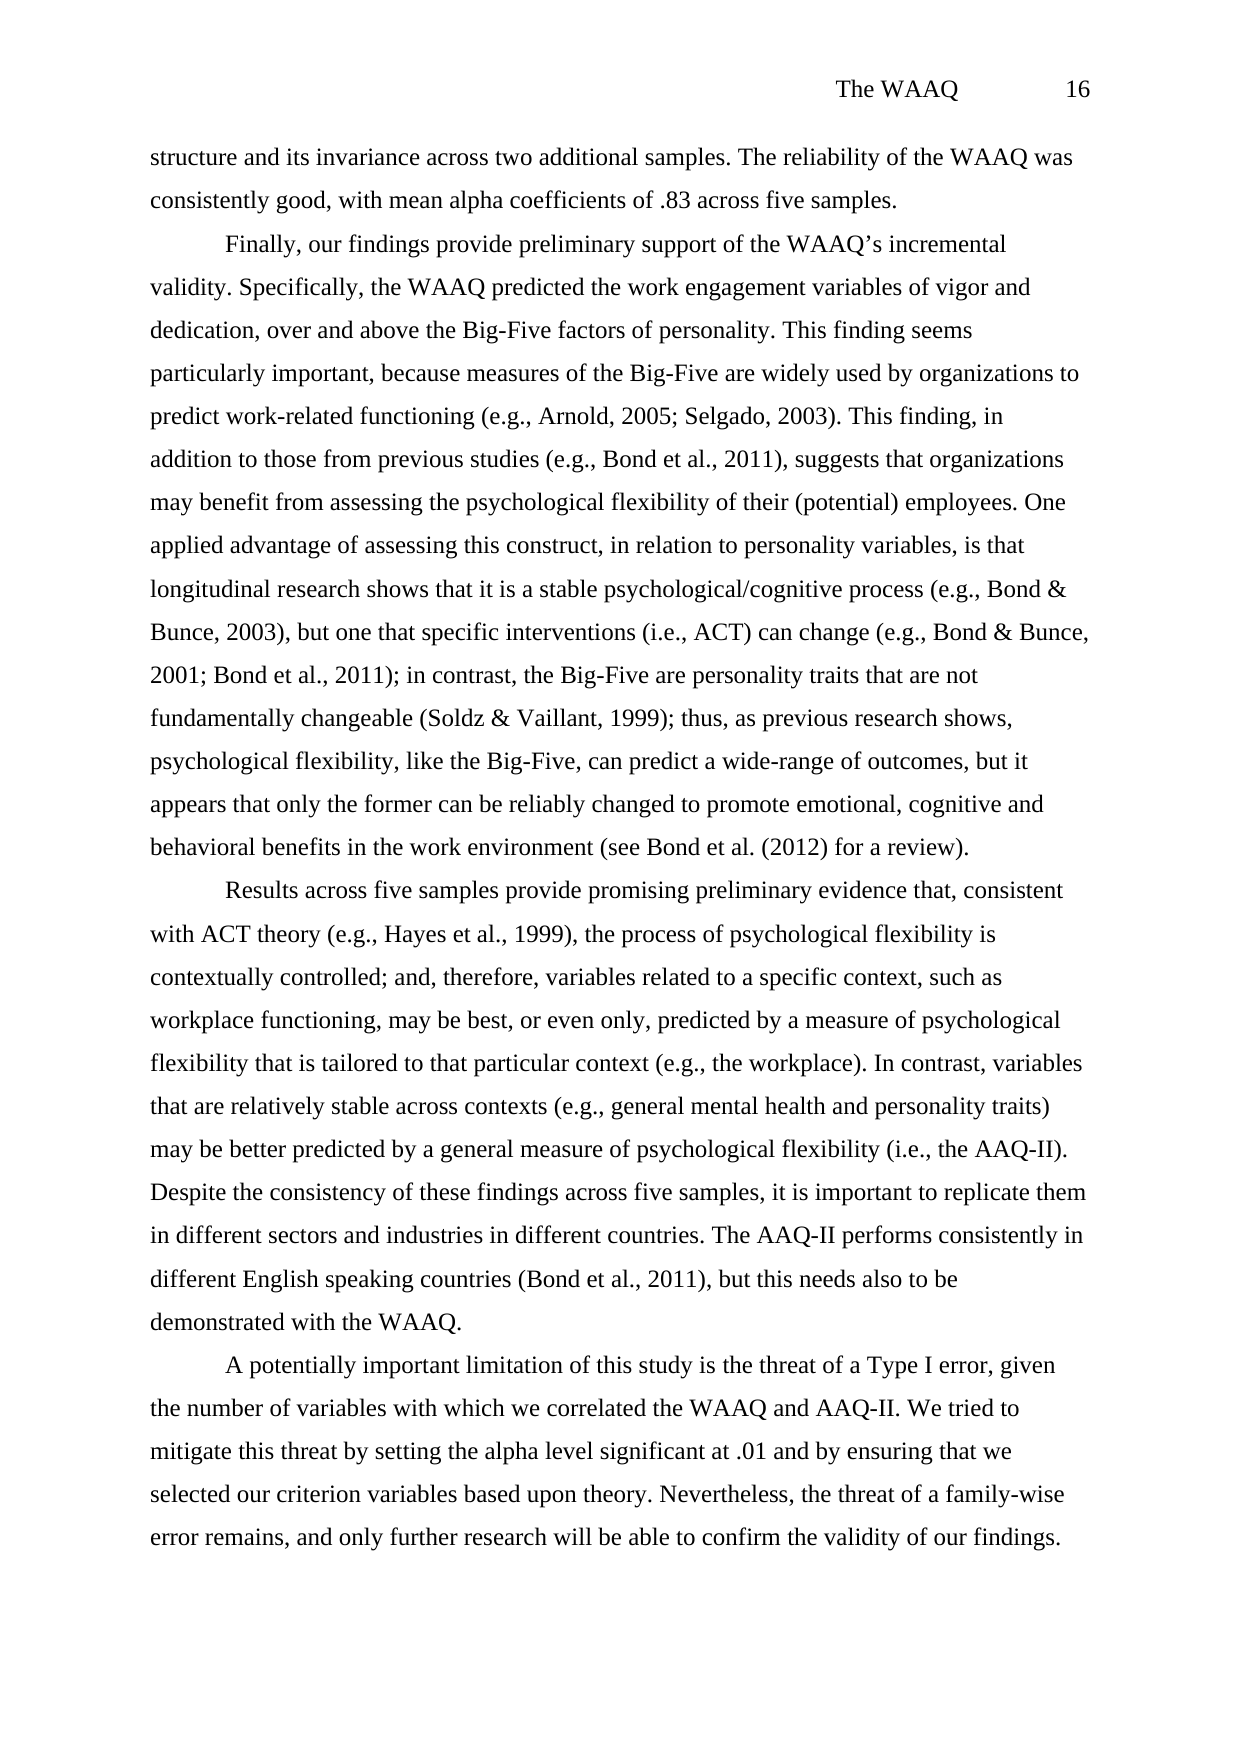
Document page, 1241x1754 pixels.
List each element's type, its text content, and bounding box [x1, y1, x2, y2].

text Results across five samples provide promising preliminary evidence that, consistent with ACT theory (e.g., Hayes et al., 1999), the process of psychological flexibility is contextually controlled; and, therefore, variables related to a specific context, such as workplace functioning, may be best, or even only, predicted by a measure of psychological flexibility that is tailored to that particular context (e.g., the workplace). In contrast, variables that are relatively stable across contexts (e.g., general mental health and personality traits) may be better predicted by a general measure of psychological flexibility (i.e., the AAQ-II). Despite the consistency of these findings across five samples, it is important to replicate them in different sectors and industries in different countries. The AAQ-II performs consistently in different English speaking countries (Bond et al., 2011), but this needs also to be demonstrated with the WAAQ. [150, 876, 1090, 1336]
text Finally, our findings provide preliminary support of the WAAQ’s incremental validity. Specifically, the WAAQ predicted the work engagement variables of vigor and dedication, over and above the Big-Five factors of personality. This finding seems particularly important, because measures of the Big-Five are widely used by organizations to predict work-related functioning (e.g., Arnold, 2005; Selgado, 2003). This finding, in addition to those from previous studies (e.g., Bond et al., 2011), suggests that organizations may benefit from assessing the psychological flexibility of their (potential) employees. One applied advantage of assessing this construct, in relation to personality variables, is that longitudinal research shows that it is a stable psychological/cognitive process (e.g., Bond & Bunce, 2003), but one that specific interventions (i.e., ACT) can change (e.g., Bond & Bunce, 2001; Bond et al., 2011); in contrast, the Big-Five are personality traits that are not fundamentally changeable (Soldz & Vaillant, 1999); thus, as previous research shows, psychological flexibility, like the Big-Five, can predict a wide-range of outcomes, but it appears that only the former can be reliably changed to promote emotional, cognitive and behavioral benefits in the work environment (see Bond et al. (2012) for a review). [150, 229, 1090, 861]
text A potentially important limitation of this study is the threat of a Type I error, given the number of variables with which we correlated the WAAQ and AAQ-II. We tried to mitigate this threat by setting the alpha level significant at .01 and by ensuring that we selected our criterion variables based upon theory. Nevertheless, the threat of a family-wise error remains, and only further research will be able to confirm the validity of our findings. [150, 1350, 1090, 1551]
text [150, 142, 1090, 214]
